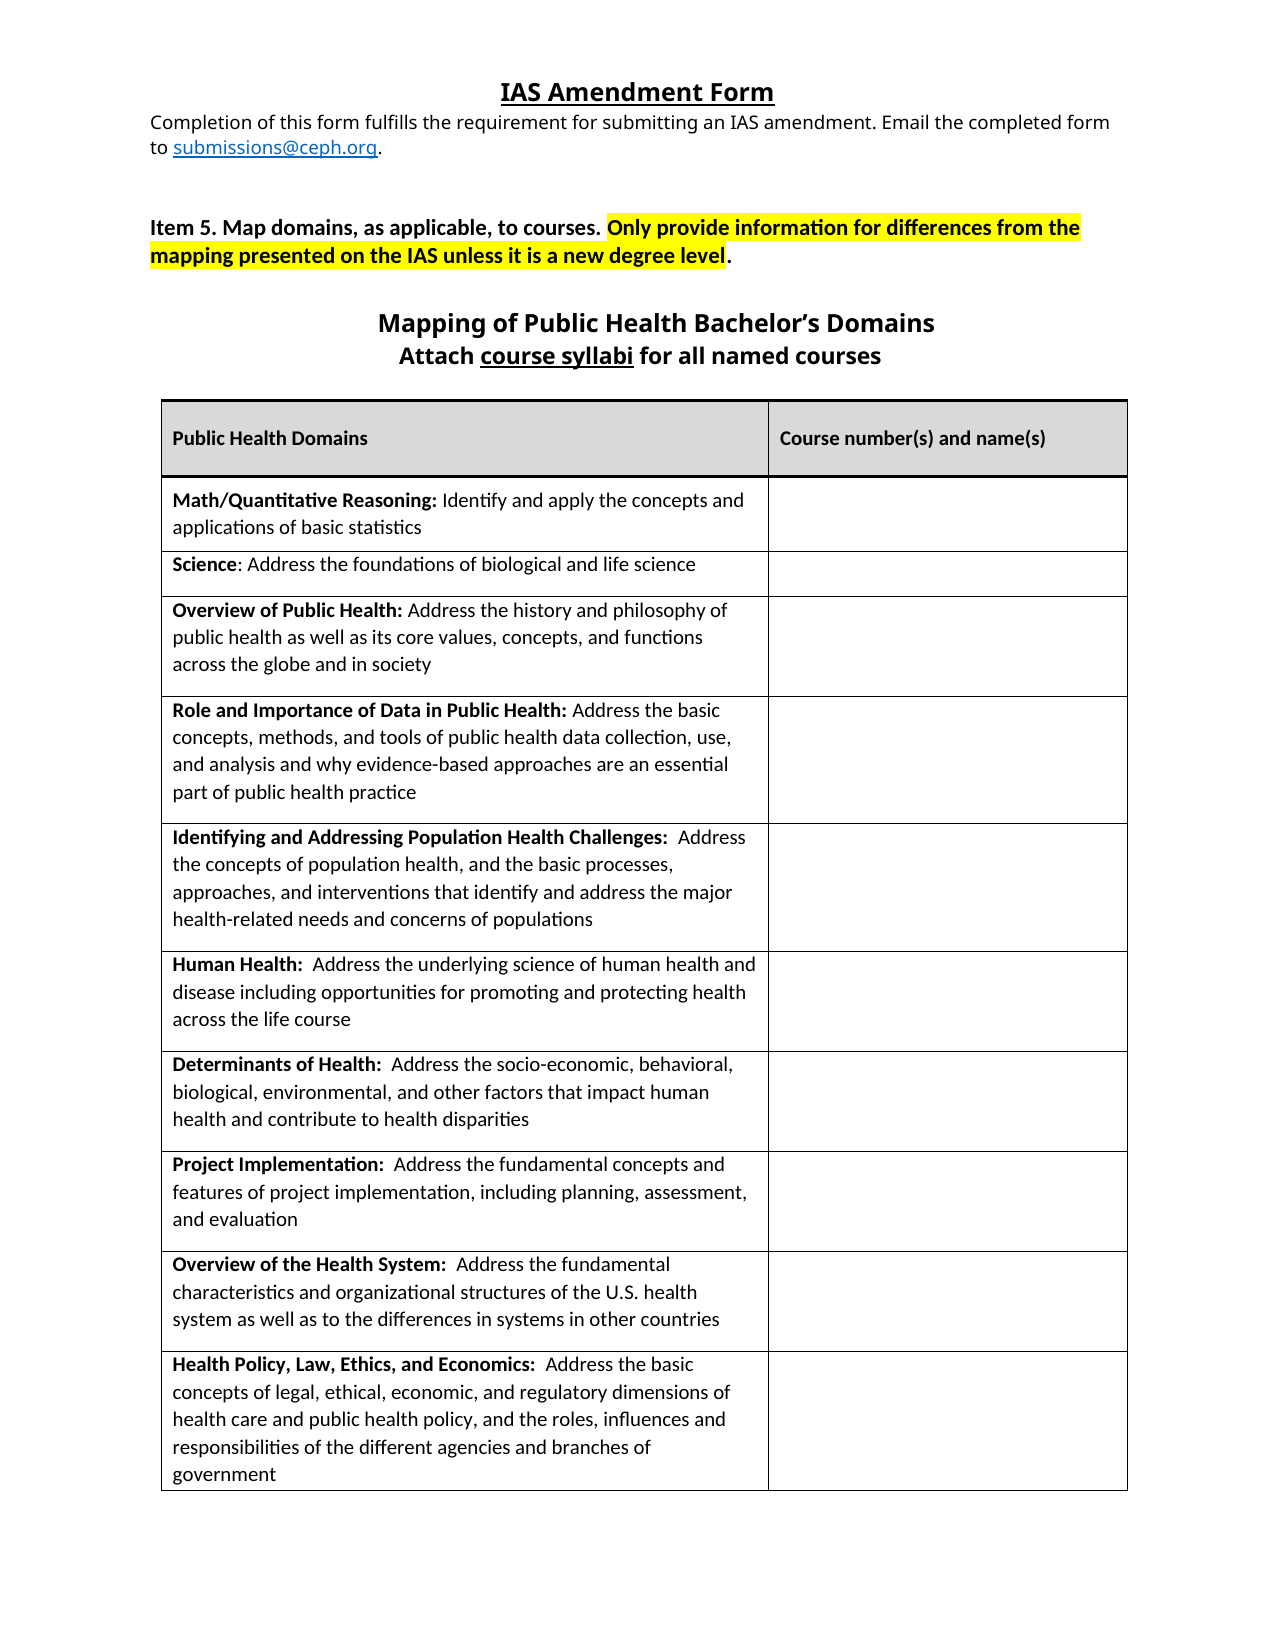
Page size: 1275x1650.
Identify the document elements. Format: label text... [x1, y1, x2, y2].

text Mapping of Public Health Bachelor’s Domains [187, 306, 1125, 340]
table_header Course number(s) and name(s) [769, 402, 1127, 475]
table_cell Project Implementation: Address the fundamental concepts and features of project implementation, including planning, assessment, and evaluation [162, 1152, 768, 1251]
table_cell [769, 1152, 1127, 1251]
table_header Public Health Domains [162, 402, 768, 475]
table_cell [769, 478, 1127, 551]
text Item 5. Map domains, as applicable, to courses. Only provide information for differences from the mapping presented on the IAS unless it is a new degree level. [726, 213, 1125, 269]
text Item 5. Map domains, as applicable, to courses. Only provide information for differences from the mapping presented on the IAS unless it is a new degree level. [150, 213, 607, 241]
table_cell Human Health: Address the underlying science of human health and disease including opportunities for promoting and protecting health across the life course [162, 952, 768, 1051]
table_cell Determinants of Health: Address the socio-economic, behavioral, biological, environmental, and other factors that impact human health and contribute to health disparities [162, 1052, 768, 1151]
table_cell Overview of the Health System: Address the fundamental characteristics and organizational structures of the U.S. health system as well as to the differences in systems in other countries [162, 1252, 768, 1351]
table_cell [769, 1352, 1127, 1490]
table_cell [769, 952, 1127, 1051]
table_cell [769, 1052, 1127, 1151]
table_cell Science: Address the foundations of biological and life science [162, 552, 768, 596]
table_cell [769, 597, 1127, 696]
table_cell Identifying and Addressing Population Health Challenges: Address the concepts of population health, and the basic processes, approaches, and interventions that identify and address the major health-related needs and concerns of populations [162, 824, 768, 951]
table_cell [769, 1252, 1127, 1351]
table_cell [769, 552, 1127, 596]
table_cell Health Policy, Law, Ethics, and Economics: Address the basic concepts of legal, ethical, economic, and regulatory dimensions of health care and public health policy, and the roles, influences and responsibilities of the different agencies and branches of government [162, 1352, 768, 1490]
table_cell Role and Importance of Data in Public Health: Address the basic concepts, methods, and tools of public health data collection, use, and analysis and why evidence-based approaches are an essential part of public health practice [162, 697, 768, 823]
table_cell Math/Quantitative Reasoning: Identify and apply the concepts and applications of basic statistics [162, 478, 768, 551]
table_cell [769, 697, 1127, 823]
text Attach course syllabi for all named courses [150, 340, 1125, 371]
table_cell Overview of Public Health: Address the history and philosophy of public health as well as its core values, concepts, and functions across the globe and in society [162, 597, 768, 696]
table_cell [769, 824, 1127, 951]
